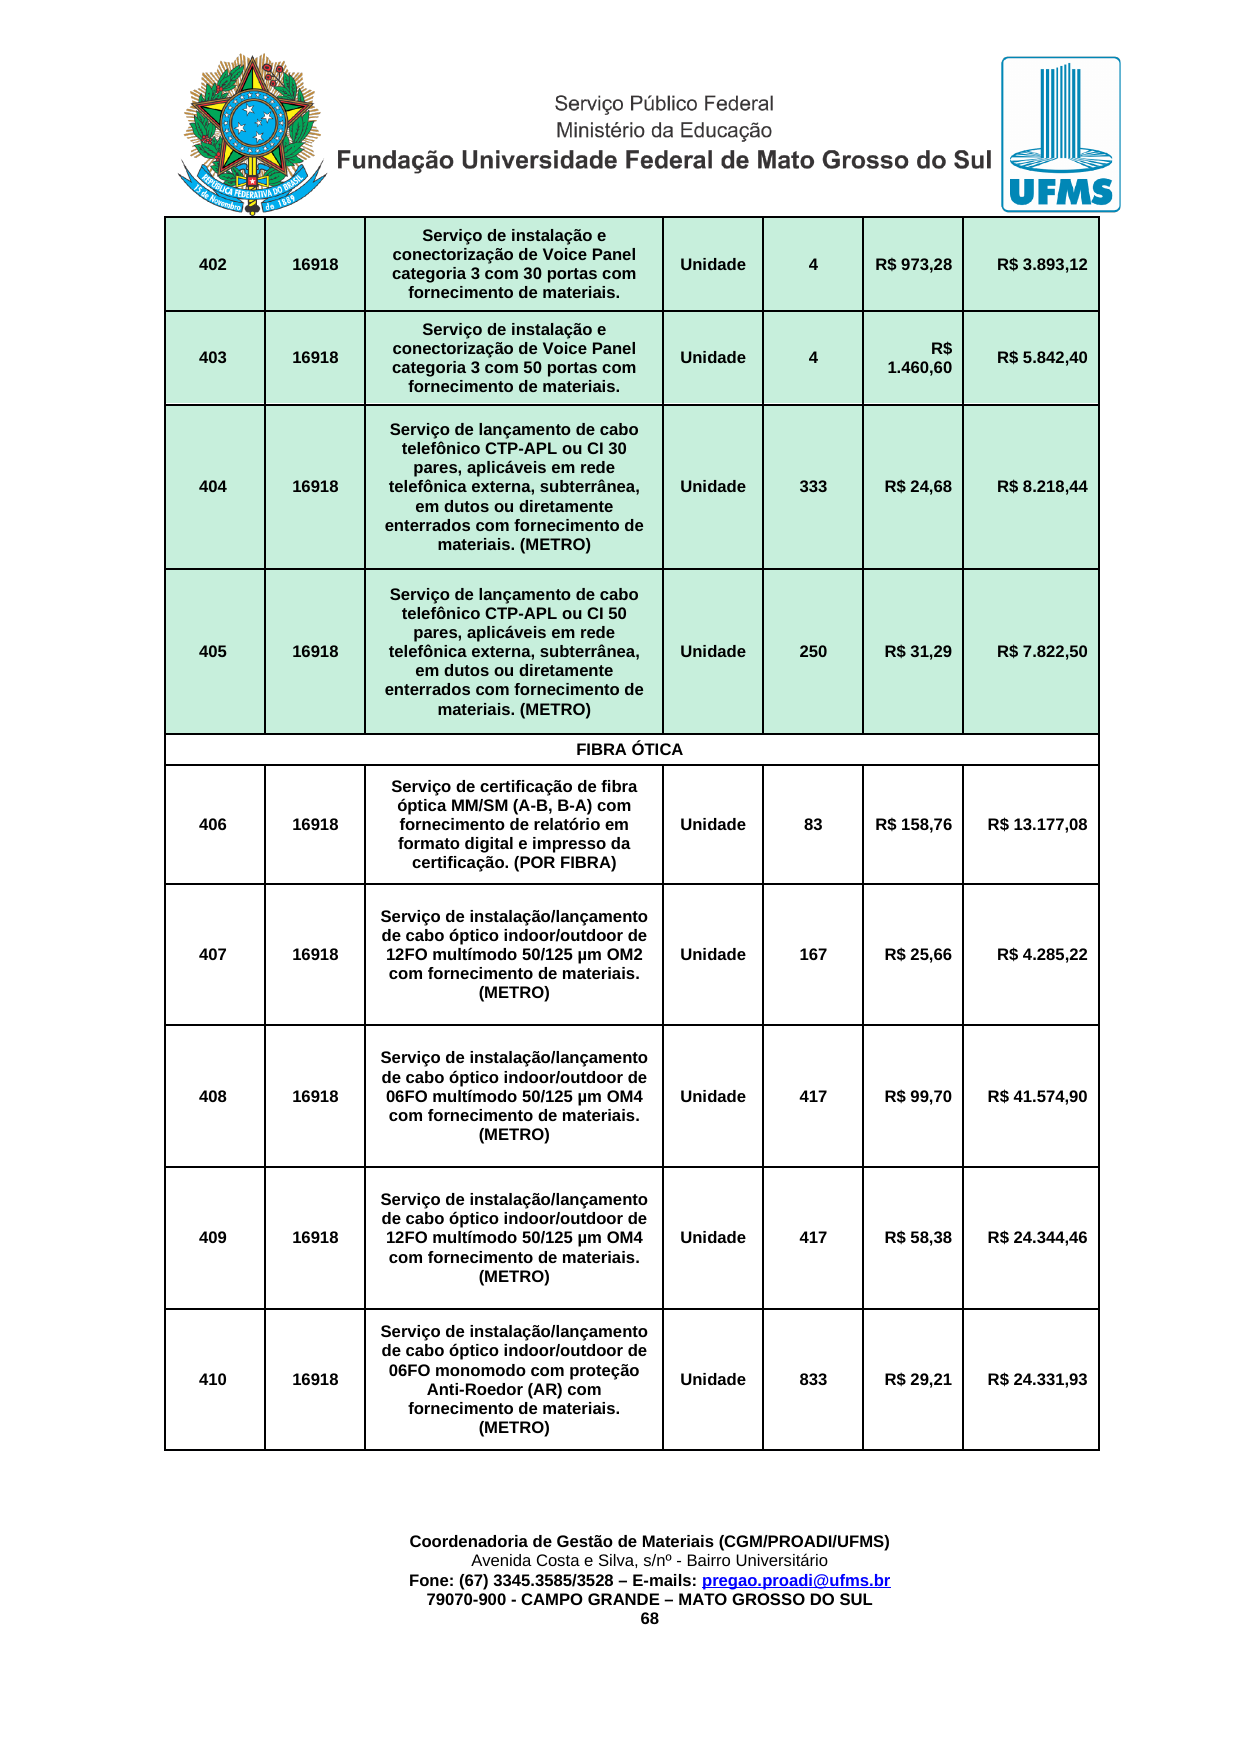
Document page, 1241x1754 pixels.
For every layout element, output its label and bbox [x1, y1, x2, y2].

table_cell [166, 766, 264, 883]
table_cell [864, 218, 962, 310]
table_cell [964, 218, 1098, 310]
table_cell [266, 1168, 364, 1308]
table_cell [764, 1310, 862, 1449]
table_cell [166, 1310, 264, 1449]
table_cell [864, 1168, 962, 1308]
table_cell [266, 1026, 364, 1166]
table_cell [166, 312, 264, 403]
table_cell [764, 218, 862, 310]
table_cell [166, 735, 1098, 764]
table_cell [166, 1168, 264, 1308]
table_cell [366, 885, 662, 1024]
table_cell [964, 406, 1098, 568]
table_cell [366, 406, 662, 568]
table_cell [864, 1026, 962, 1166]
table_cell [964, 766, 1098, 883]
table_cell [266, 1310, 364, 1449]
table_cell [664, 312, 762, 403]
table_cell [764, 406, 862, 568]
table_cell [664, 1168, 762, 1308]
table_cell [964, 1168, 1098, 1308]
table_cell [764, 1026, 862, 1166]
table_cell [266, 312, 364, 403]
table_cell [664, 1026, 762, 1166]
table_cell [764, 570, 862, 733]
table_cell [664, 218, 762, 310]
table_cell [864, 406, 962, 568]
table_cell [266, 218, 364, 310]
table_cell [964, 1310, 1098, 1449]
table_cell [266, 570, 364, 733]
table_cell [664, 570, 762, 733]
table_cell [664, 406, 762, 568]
picture [1004, 59, 1121, 210]
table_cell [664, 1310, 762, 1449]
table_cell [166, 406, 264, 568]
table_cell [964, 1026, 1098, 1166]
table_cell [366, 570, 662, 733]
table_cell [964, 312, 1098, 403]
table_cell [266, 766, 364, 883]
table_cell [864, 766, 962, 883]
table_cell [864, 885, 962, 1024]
picture [177, 53, 1121, 216]
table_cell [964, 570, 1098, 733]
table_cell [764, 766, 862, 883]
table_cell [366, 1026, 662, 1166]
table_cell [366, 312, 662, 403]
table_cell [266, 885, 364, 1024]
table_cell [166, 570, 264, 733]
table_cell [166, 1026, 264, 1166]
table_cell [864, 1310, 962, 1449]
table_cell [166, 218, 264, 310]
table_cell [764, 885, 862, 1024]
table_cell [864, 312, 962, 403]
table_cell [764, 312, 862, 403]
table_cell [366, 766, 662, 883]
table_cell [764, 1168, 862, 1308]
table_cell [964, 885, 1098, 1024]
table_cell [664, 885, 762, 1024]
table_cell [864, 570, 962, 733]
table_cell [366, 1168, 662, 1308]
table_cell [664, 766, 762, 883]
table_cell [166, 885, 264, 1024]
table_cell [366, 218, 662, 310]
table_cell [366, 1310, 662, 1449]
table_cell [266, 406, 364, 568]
